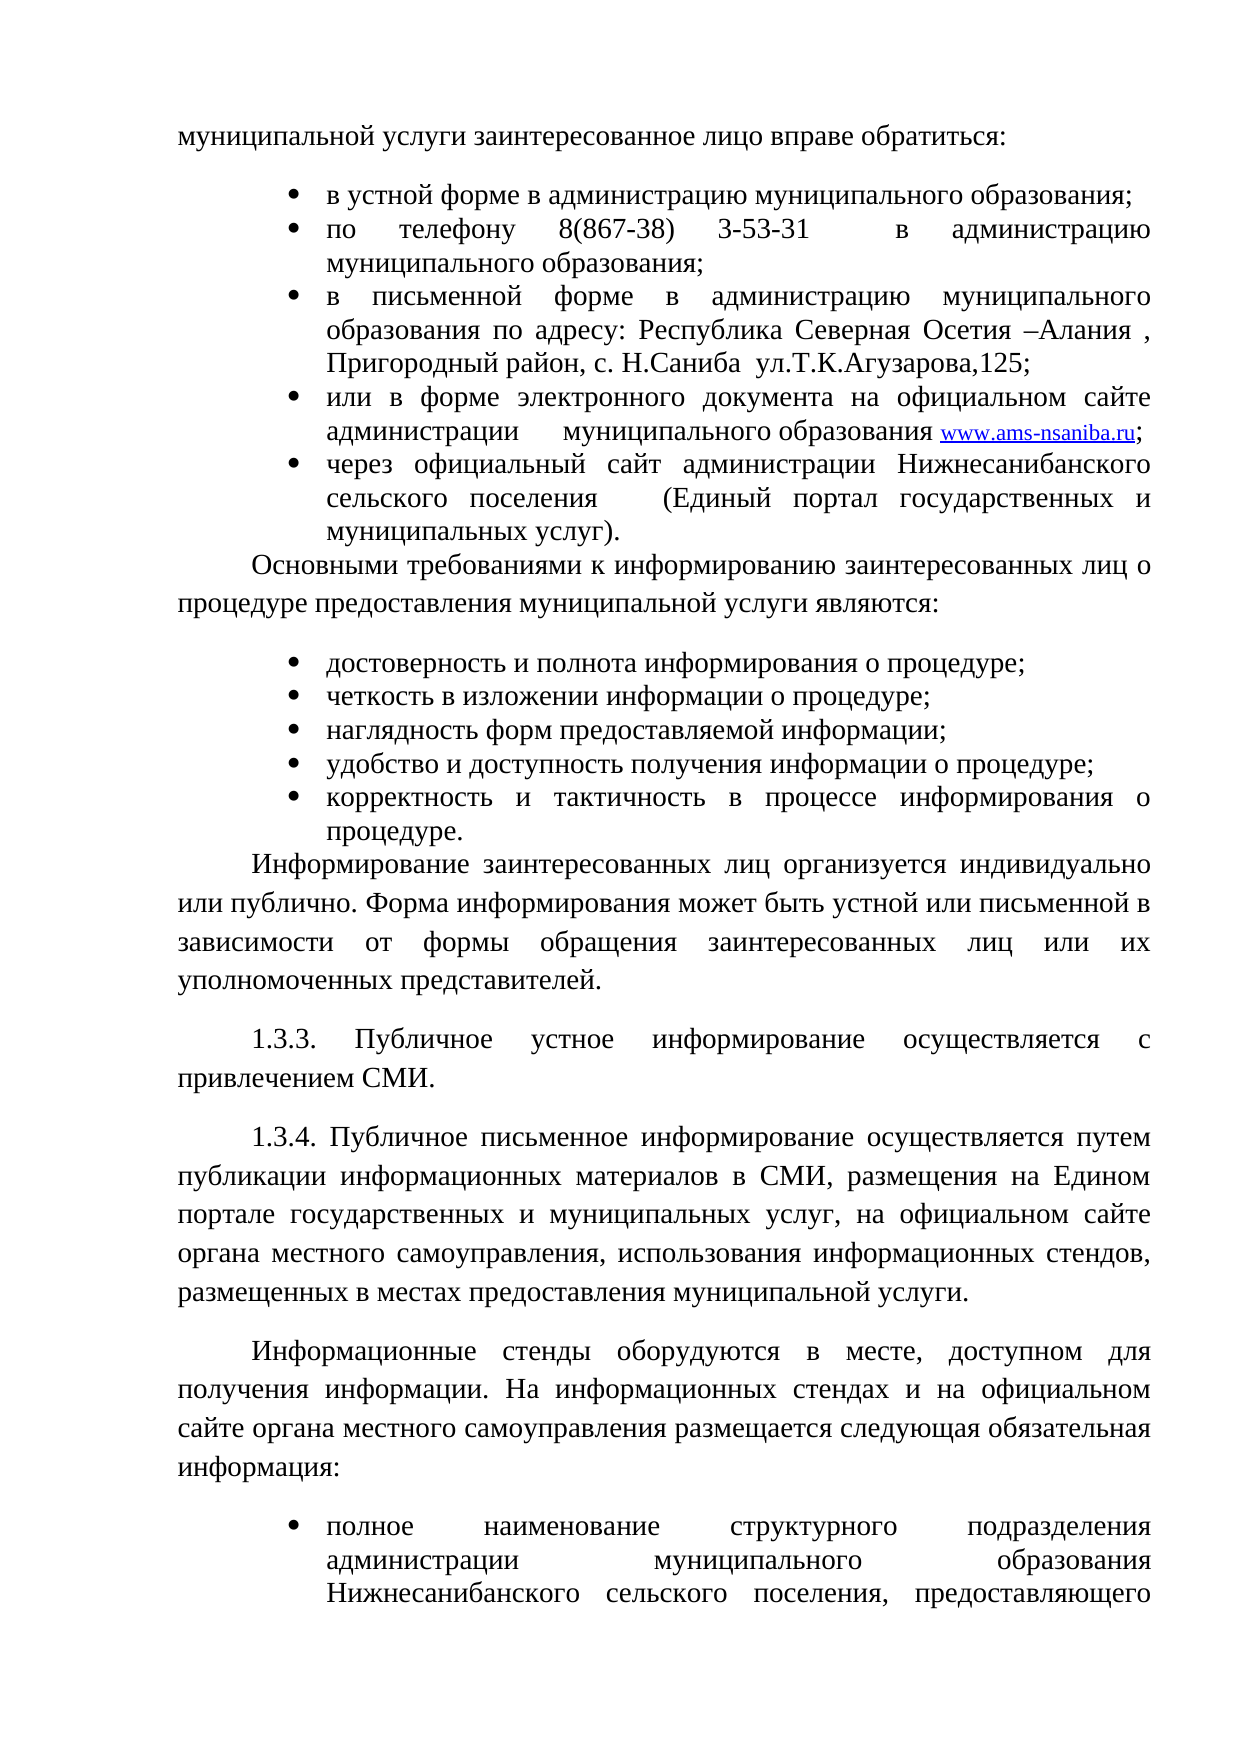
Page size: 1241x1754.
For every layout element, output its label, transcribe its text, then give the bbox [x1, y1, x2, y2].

list через официальный сайт администрации Нижнесанибанского сельского поселения (Единый портал государственных и муниципальных услуг). [288, 446, 1152, 547]
list в письменной форме в администрацию муниципального образования по адресу: Республика Северная Осетия –Алания , Пригородный район, с. Н.Саниба ул.Т.К.Агузарова,125; [288, 278, 1152, 379]
text Основными требованиями к информированию заинтересованных лиц о процедуре предоставления муниципальной услуги являются: [177, 547, 1152, 619]
list в устной форме в администрацию муниципального образования; [288, 177, 1152, 211]
list корректность и тактичность в процессе информирования о процедуре. [288, 779, 1152, 847]
list четкость в изложении информации о процедуре; [288, 678, 1152, 712]
text Информирование заинтересованных лиц организуется индивидуально или публично. Форма информирования может быть устной или письменной в зависимости от формы обращения заинтересованных лиц или их уполномоченных представителей. [177, 847, 1152, 996]
text Информационные стенды оборудуются в месте, доступном для получения информации. На информационных стендах и на официальном сайте органа местного самоуправления размещается следующая обязательная информация: [177, 1333, 1152, 1482]
list или в форме электронного документа на официальном сайте администрации муниципального образования www.ams-nsaniba.ru; [288, 379, 1152, 446]
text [177, 118, 1152, 152]
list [288, 1508, 1152, 1609]
list достоверность и полнота информирования о процедуре; [288, 645, 1152, 678]
text 1.3.4. Публичное письменное информирование осуществляется путем публикации информационных материалов в СМИ, размещения на Едином портале государственных и муниципальных услуг, на официальном сайте органа местного самоуправления, использования информационных стендов, размещенных в местах предоставления муниципальной услуги. [177, 1119, 1152, 1307]
list наглядность форм предоставляемой информации; [288, 712, 1152, 746]
text 1.3.3. Публичное устное информирование осуществляется с привлечением СМИ. [177, 1022, 1152, 1094]
list по телефону 8(867-38) 3-53-31 в администрацию муниципального образования; [288, 211, 1152, 278]
list удобство и доступность получения информации о процедуре; [288, 746, 1152, 779]
